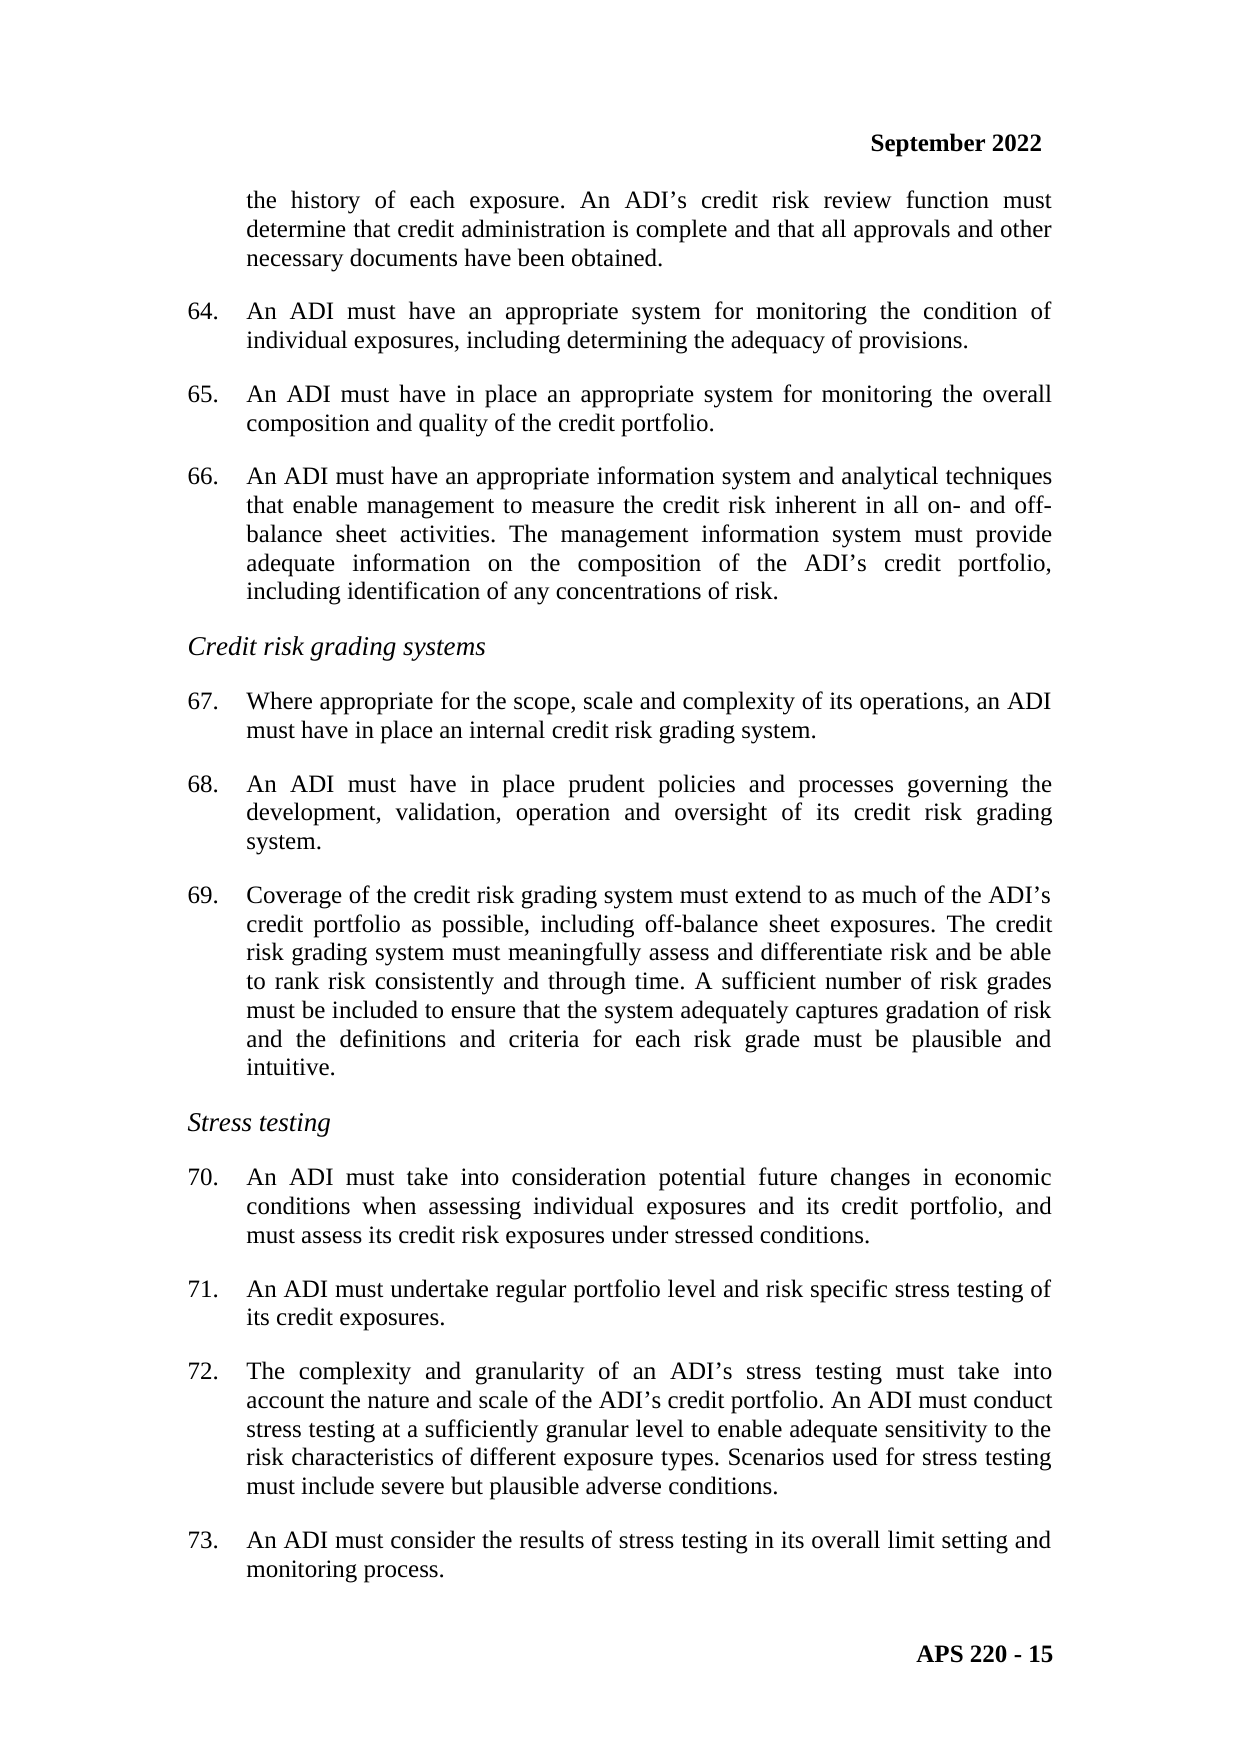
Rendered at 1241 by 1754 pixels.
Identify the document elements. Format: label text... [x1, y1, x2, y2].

subtitle Credit risk grading systems [187, 630, 1053, 661]
text The complexity and granularity of an ADI’s stress testing must take into account the nature and scale of the ADI’s credit portfolio. An ADI must conduct stress testing at a sufficiently granular level to enable adequate sensitivity to the risk characteristics of different exposure types. Scenarios used for stress testing must include severe but plausible adverse conditions. [187, 1356, 1053, 1500]
text Where appropriate for the scope, scale and complexity of its operations, an ADI must have in place an internal credit risk grading system. [187, 686, 1053, 744]
text An ADI must have an appropriate system for monitoring the condition of individual exposures, including determining the adequacy of provisions. [187, 296, 1053, 354]
text An ADI must have in place prudent policies and processes governing the development, validation, operation and oversight of its credit risk grading system. [187, 769, 1053, 855]
text An ADI must have an appropriate information system and analytical techniques that enable management to measure the credit risk inherent in all on- and off-balance sheet activities. The management information system must provide adequate information on the composition of the ADI’s credit portfolio, including identification of any concentrations of risk. [187, 461, 1053, 605]
text An ADI must consider the results of stress testing in its overall limit setting and monitoring process. [187, 1525, 1053, 1582]
text An ADI must have in place an appropriate system for monitoring the overall composition and quality of the credit portfolio. [187, 379, 1053, 436]
text Coverage of the credit risk grading system must extend to as much of the ADI’s credit portfolio as possible, including off-balance sheet exposures. The credit risk grading system must meaningfully assess and differentiate risk and be able to rank risk consistently and through time. A sufficient number of risk grades must be included to ensure that the system adequately captures gradation of risk and the definitions and criteria for each risk grade must be plausible and intuitive. [187, 880, 1053, 1081]
subtitle Stress testing [187, 1106, 1053, 1137]
text An ADI must take into consideration potential future changes in economic conditions when assessing individual exposures and its credit portfolio, and must assess its credit risk exposures under stressed conditions. [187, 1162, 1053, 1249]
text An ADI must undertake regular portfolio level and risk specific stress testing of its credit exposures. [187, 1274, 1053, 1331]
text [187, 185, 1053, 271]
